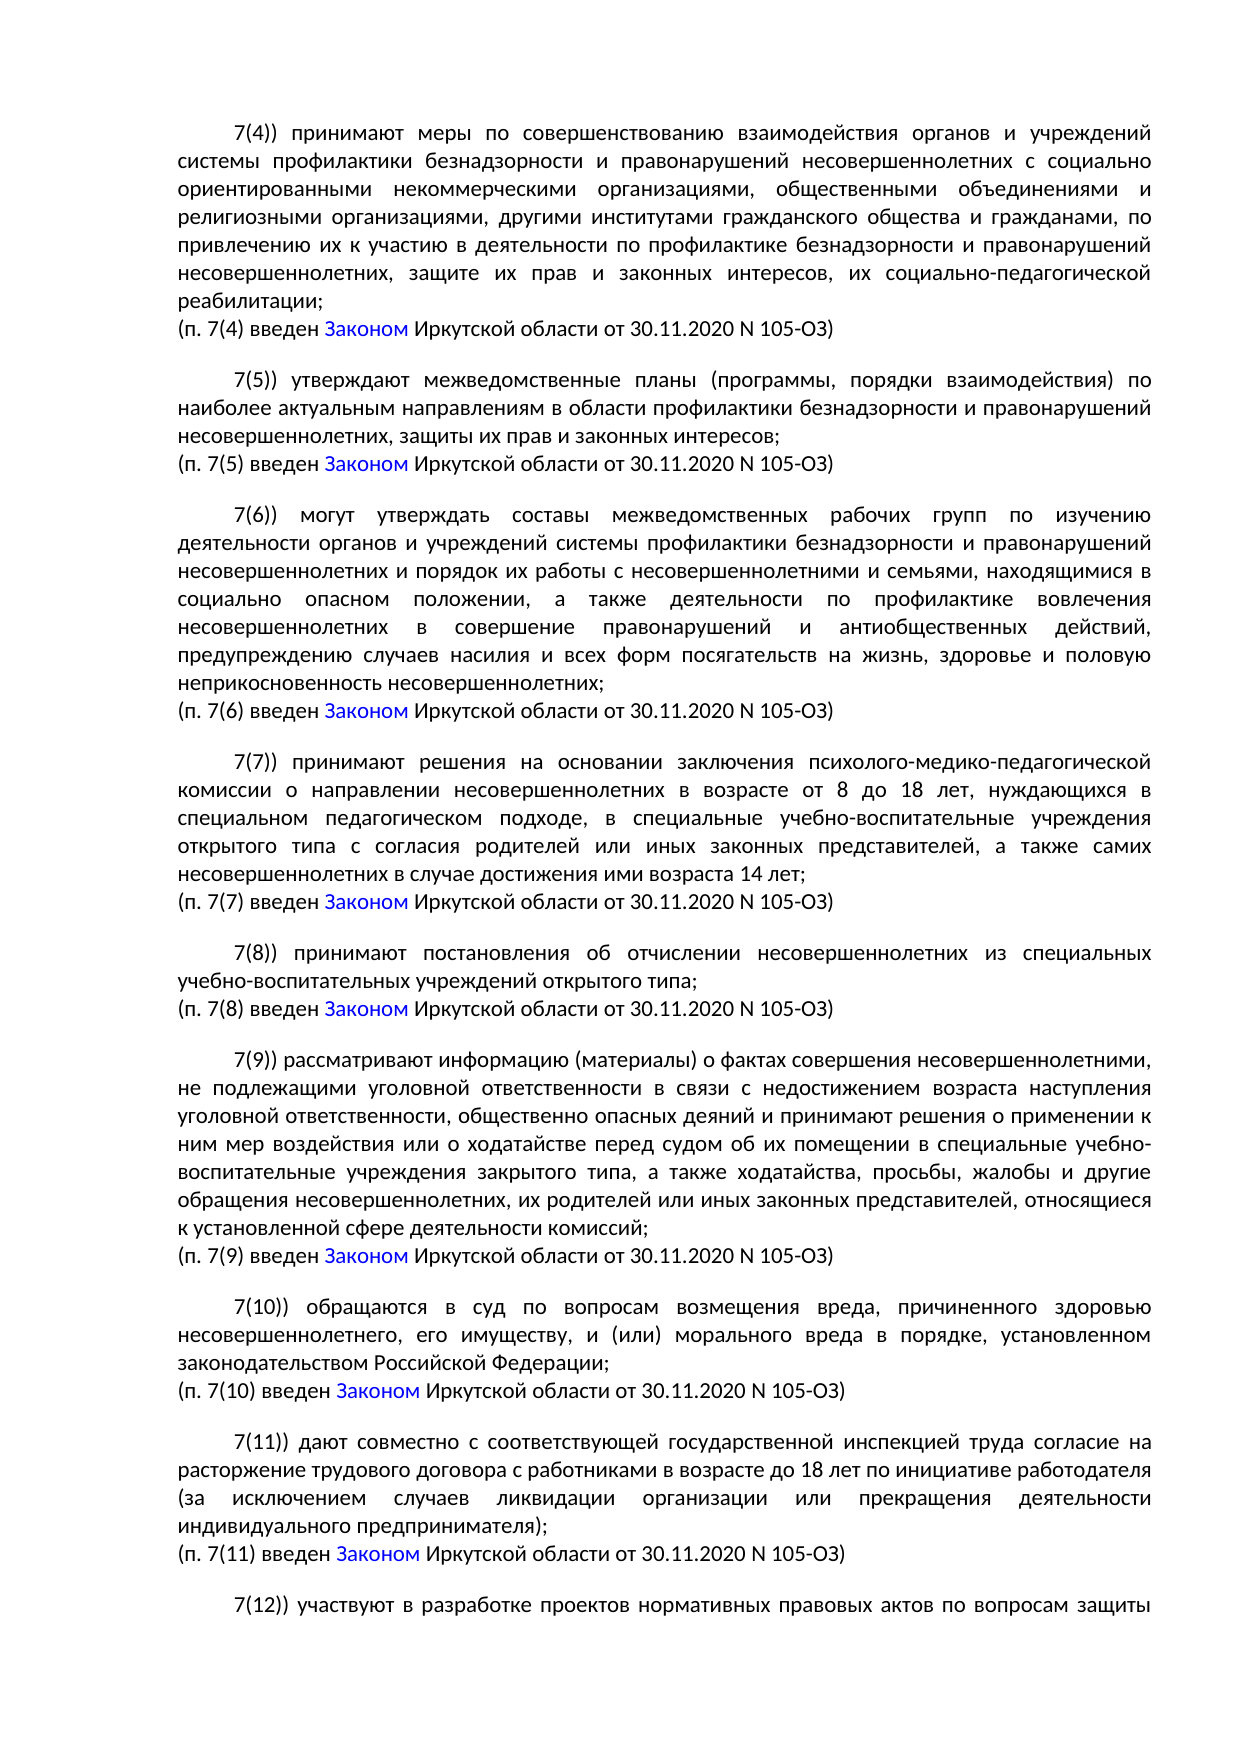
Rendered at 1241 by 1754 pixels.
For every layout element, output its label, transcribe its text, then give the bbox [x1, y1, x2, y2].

text (п. 7(11) введен Законом Иркутской области от 30.11.2020 N 105-ОЗ) [177, 1539, 1152, 1567]
text 7(4)) принимают меры по совершенствованию взаимодействия органов и учреждений системы профилактики безнадзорности и правонарушений несовершеннолетних с социально ориентированными некоммерческими организациями, общественными объединениями и религиозными организациями, другими институтами гражданского общества и гражданами, по привлечению их к участию в деятельности по профилактике безнадзорности и правонарушений несовершеннолетних, защите их прав и законных интересов, их социально-педагогической реабилитации; [177, 118, 1152, 314]
text (п. 7(10) введен Законом Иркутской области от 30.11.2020 N 105-ОЗ) [177, 1376, 1152, 1404]
text (п. 7(9) введен Законом Иркутской области от 30.11.2020 N 105-ОЗ) [177, 1241, 1152, 1269]
text 7(11)) дают совместно с соответствующей государственной инспекцией труда согласие на расторжение трудового договора с работниками в возрасте до 18 лет по инициативе работодателя (за исключением случаев ликвидации организации или прекращения деятельности индивидуального предпринимателя); [177, 1427, 1152, 1539]
text (п. 7(7) введен Законом Иркутской области от 30.11.2020 N 105-ОЗ) [177, 887, 1152, 915]
text (п. 7(5) введен Законом Иркутской области от 30.11.2020 N 105-ОЗ) [177, 449, 1152, 477]
text 7(9)) рассматривают информацию (материалы) о фактах совершения несовершеннолетними, не подлежащими уголовной ответственности в связи с недостижением возраста наступления уголовной ответственности, общественно опасных деяний и принимают решения о применении к ним мер воздействия или о ходатайстве перед судом об их помещении в специальные учебно-воспитательные учреждения закрытого типа, а также ходатайства, просьбы, жалобы и другие обращения несовершеннолетних, их родителей или иных законных представителей, относящиеся к установленной сфере деятельности комиссий; [177, 1045, 1152, 1241]
text 7(5)) утверждают межведомственные планы (программы, порядки взаимодействия) по наиболее актуальным направлениям в области профилактики безнадзорности и правонарушений несовершеннолетних, защиты их прав и законных интересов; [177, 365, 1152, 449]
text 7(10)) обращаются в суд по вопросам возмещения вреда, причиненного здоровью несовершеннолетнего, его имуществу, и (или) морального вреда в порядке, установленном законодательством Российской Федерации; [177, 1292, 1152, 1376]
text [177, 1590, 1152, 1618]
text (п. 7(4) введен Законом Иркутской области от 30.11.2020 N 105-ОЗ) [177, 314, 1152, 342]
text 7(8)) принимают постановления об отчислении несовершеннолетних из специальных учебно-воспитательных учреждений открытого типа; [177, 938, 1152, 994]
text (п. 7(6) введен Законом Иркутской области от 30.11.2020 N 105-ОЗ) [177, 696, 1152, 724]
text 7(7)) принимают решения на основании заключения психолого-медико-педагогической комиссии о направлении несовершеннолетних в возрасте от 8 до 18 лет, нуждающихся в специальном педагогическом подходе, в специальные учебно-воспитательные учреждения открытого типа с согласия родителей или иных законных представителей, а также самих несовершеннолетних в случае достижения ими возраста 14 лет; [177, 747, 1152, 887]
text (п. 7(8) введен Законом Иркутской области от 30.11.2020 N 105-ОЗ) [177, 994, 1152, 1022]
text 7(6)) могут утверждать составы межведомственных рабочих групп по изучению деятельности органов и учреждений системы профилактики безнадзорности и правонарушений несовершеннолетних и порядок их работы с несовершеннолетними и семьями, находящимися в социально опасном положении, а также деятельности по профилактике вовлечения несовершеннолетних в совершение правонарушений и антиобщественных действий, предупреждению случаев насилия и всех форм посягательств на жизнь, здоровье и половую неприкосновенность несовершеннолетних; [177, 500, 1152, 696]
